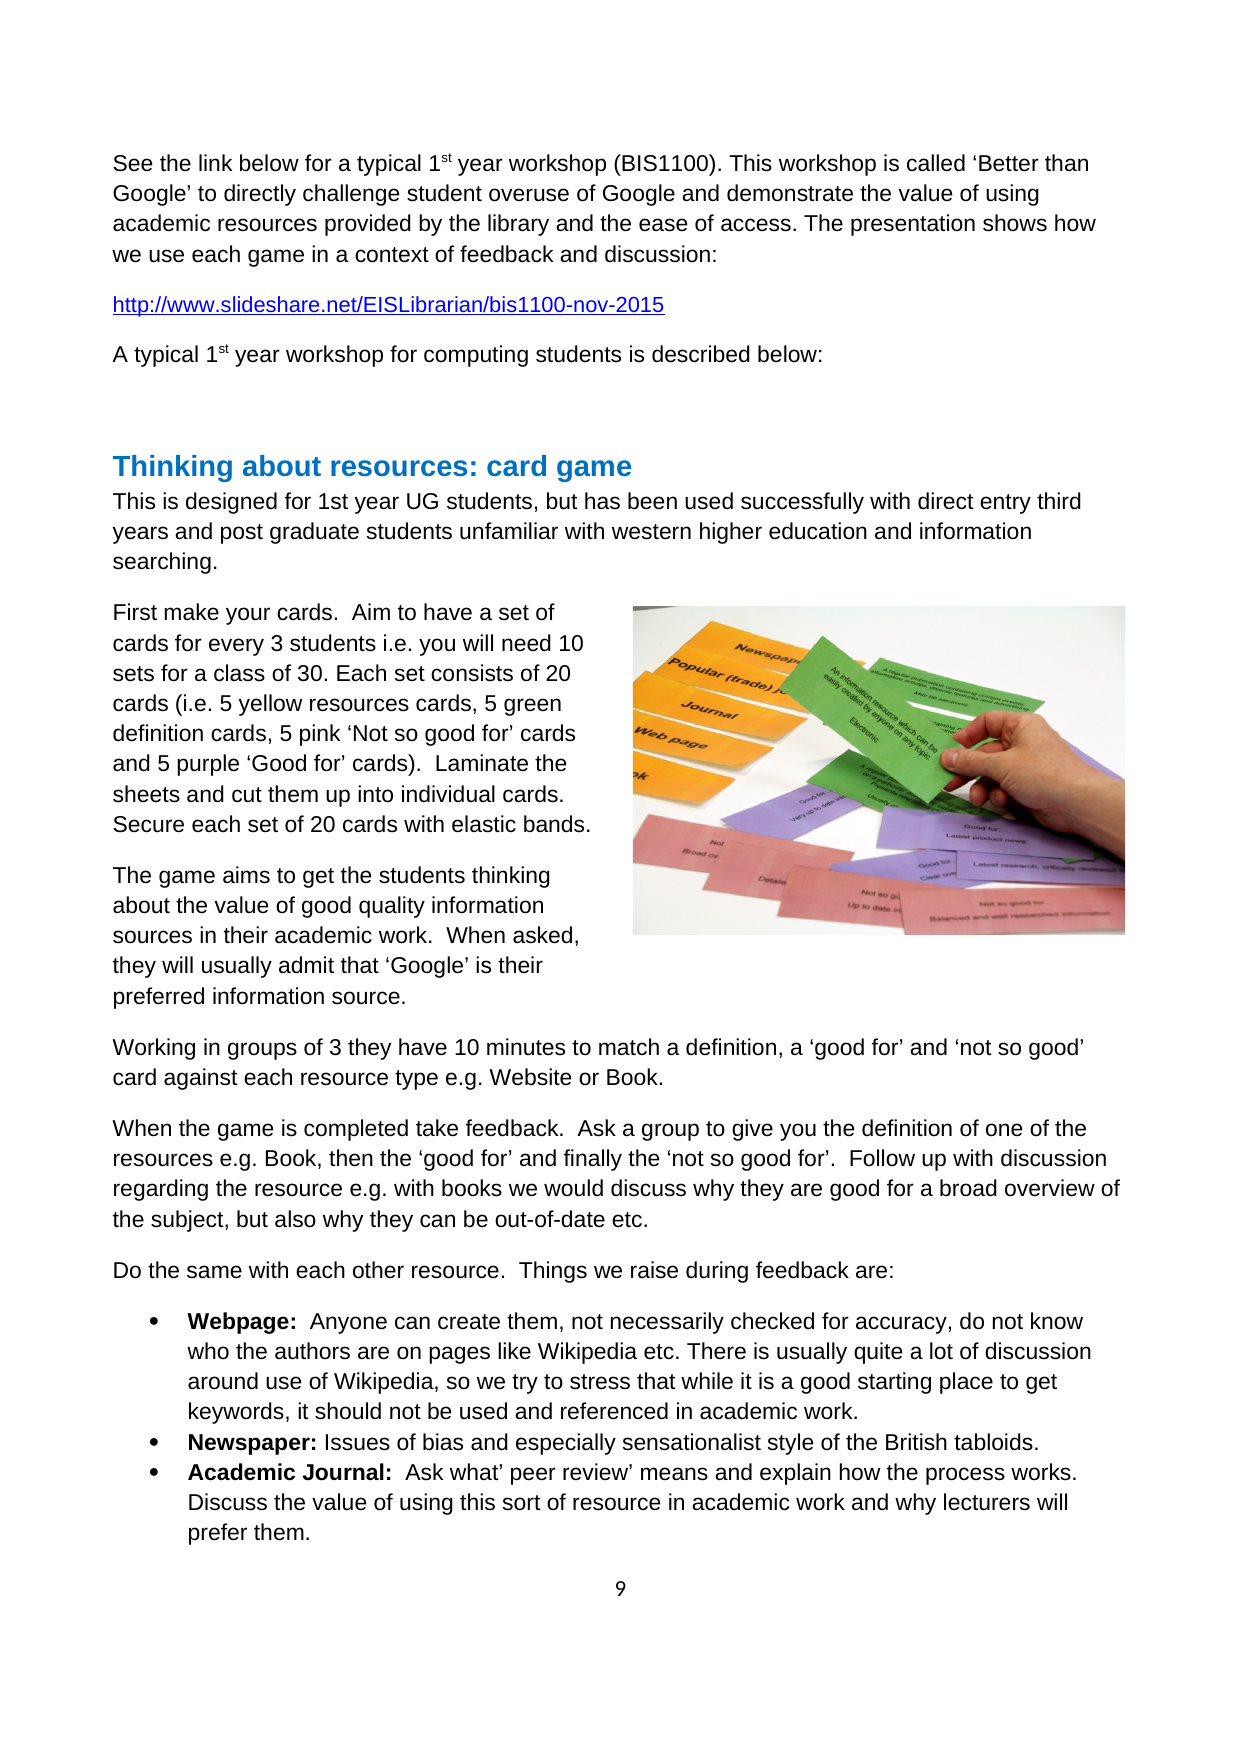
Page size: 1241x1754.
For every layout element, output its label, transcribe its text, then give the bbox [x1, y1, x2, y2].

text The game aims to get the students thinking about the value of good quality information sources in their academic work. When asked, they will usually admit that ‘Google’ is their preferred information source. [112, 862, 1128, 1009]
text Do the same with each other resource. Things we raise during feedback are: [112, 1257, 1128, 1283]
text http://www.slideshare.net/EISLibrarian/bis1100-nov-2015 [112, 292, 1128, 317]
list Academic Journal: Ask what’ peer review’ means and explain how the process works. Discuss the value of using this sort of resource in academic work and why lecturers will prefer them. [150, 1459, 1128, 1545]
subtitle Thinking about resources: card game [112, 449, 1128, 483]
text When the game is completed take feedback. Ask a group to give you the definition of one of the resources e.g. Book, then the ‘good for’ and finally the ‘not so good for’. Follow up with discussion regarding the resource e.g. with books we would discuss why they are good for a broad overview of the subject, but also why they can be out-of-date etc. [112, 1115, 1128, 1232]
text A typical 1st year workshop for computing students is described below: [112, 341, 1128, 368]
list Webpage: Anyone can create them, not necessarily checked for accuracy, do not know who the authors are on pages like Wikipedia etc. There is usually quite a lot of discussion around use of Wikipedia, so we try to stress that while it is a good starting place to get keywords, it should not be used and referenced in academic work. [150, 1308, 1128, 1424]
text Working in groups of 3 they have 10 minutes to match a definition, a ‘good for’ and ‘not so good’ card against each resource type e.g. Website or Book. [112, 1034, 1128, 1090]
picture [632, 606, 1125, 935]
list Newspaper: Issues of bias and especially sensationalist style of the British tabloids. [150, 1428, 1128, 1455]
text See the link below for a typical 1st year workshop (BIS1100). This workshop is called ‘Better than Google’ to directly challenge student overuse of Google and demonstrate the value of using academic resources provided by the library and the ease of access. The presentation shows how we use each game in a context of feedback and discussion: [112, 150, 1128, 267]
text First make your cards. Aim to have a set of cards for every 3 students i.e. you will need 10 sets for a class of 30. Each set consists of 20 cards (i.e. 5 yellow resources cards, 5 green definition cards, 5 pink ‘Not so good for’ cards and 5 purple ‘Good for’ cards). Laminate the sheets and cut them up into individual cards. Secure each set of 20 cards with elastic bands. [112, 599, 1128, 837]
text This is designed for 1st year UG students, but has been used successfully with direct entry third years and post graduate students unfamiliar with western higher education and information searching. [112, 488, 1128, 574]
